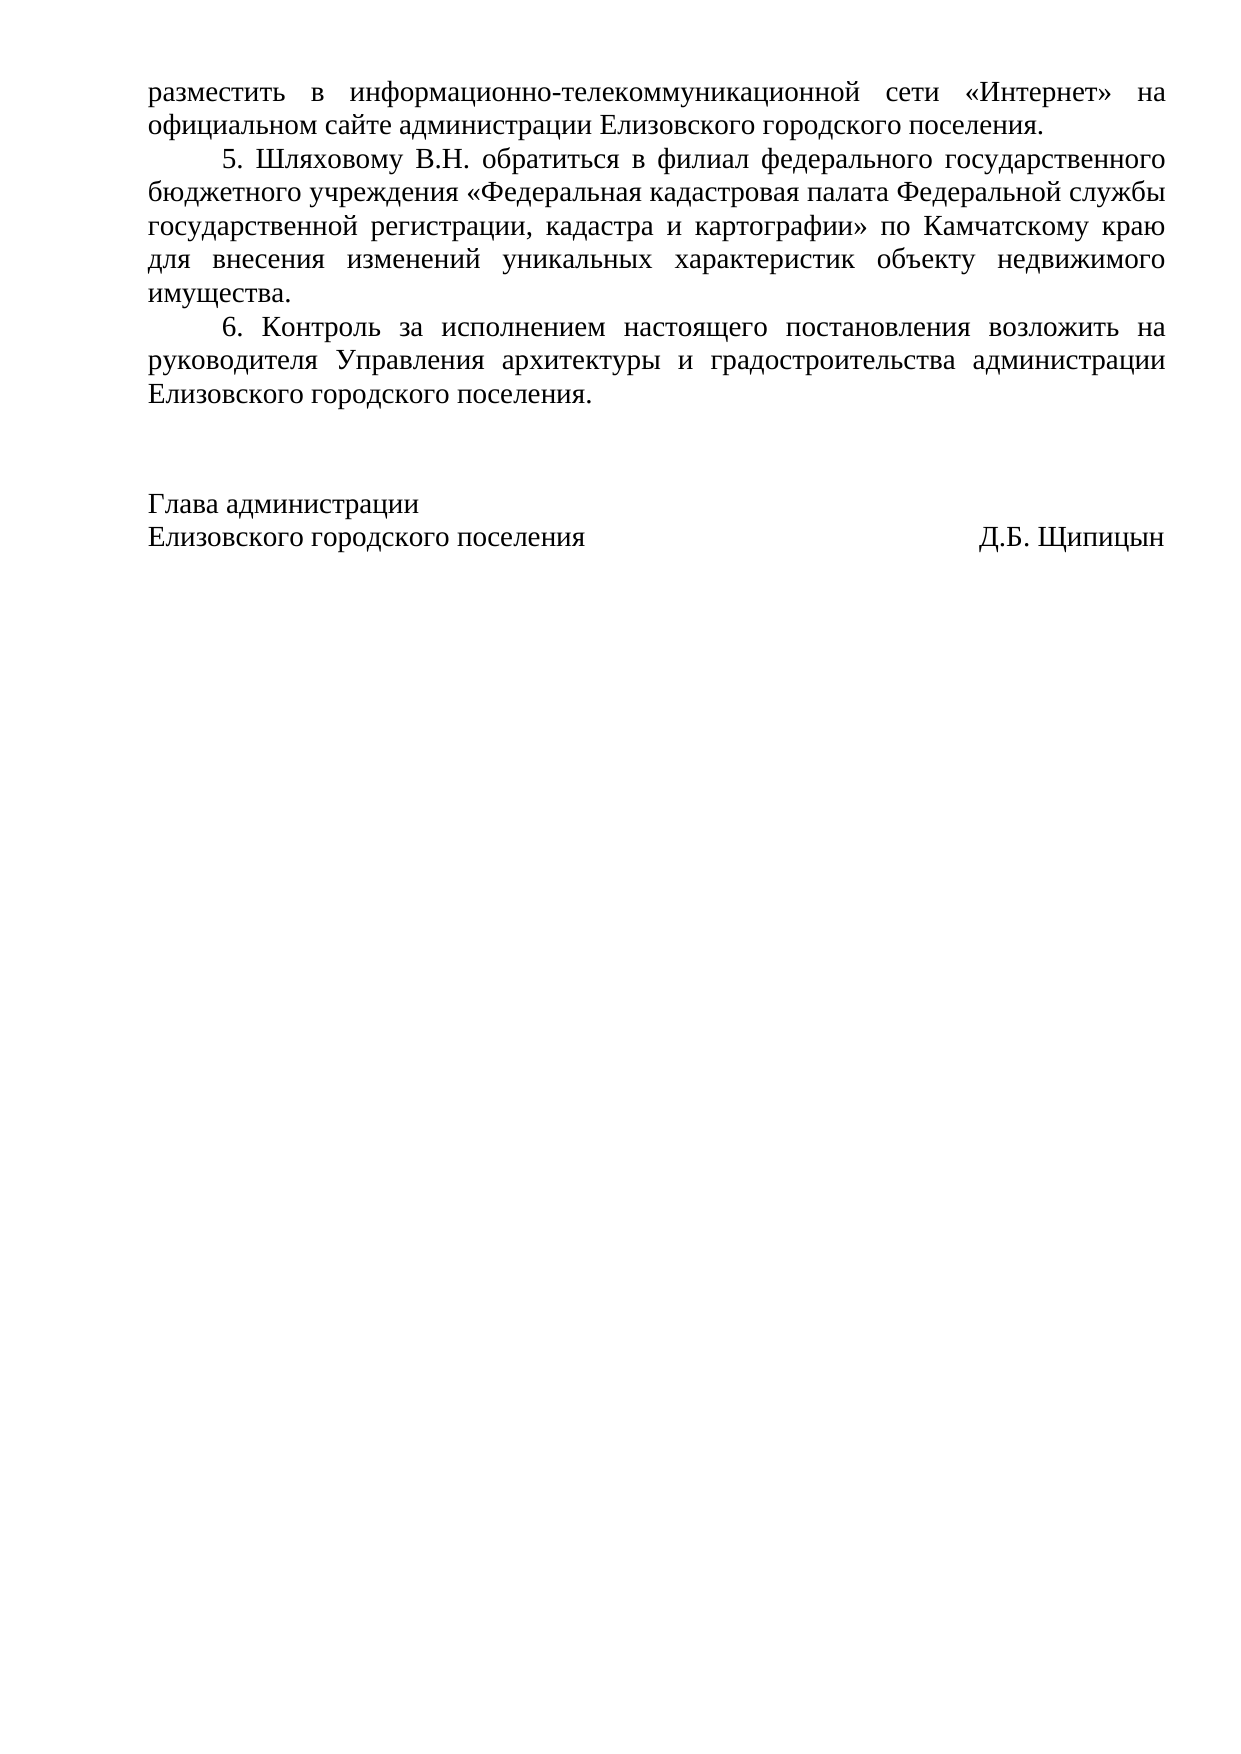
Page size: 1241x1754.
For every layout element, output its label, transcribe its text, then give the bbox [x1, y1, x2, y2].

text 5. Шляховому В.Н. обратиться в филиал федерального государственного бюджетного учреждения «Федеральная кадастровая палата Федеральной службы государственной регистрации, кадастра и картографии» по Камчатскому краю для внесения изменений уникальных характеристик объекту недвижимого имущества. [148, 141, 1167, 309]
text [148, 74, 1167, 141]
text 6. Контроль за исполнением настоящего постановления возложить на руководителя Управления архитектуры и градостроительства администрации Елизовского городского поселения. [148, 309, 1167, 409]
text Глава администрации [148, 486, 1167, 519]
text Елизовского городского поселения Д.Б. Щипицын [148, 519, 1167, 553]
